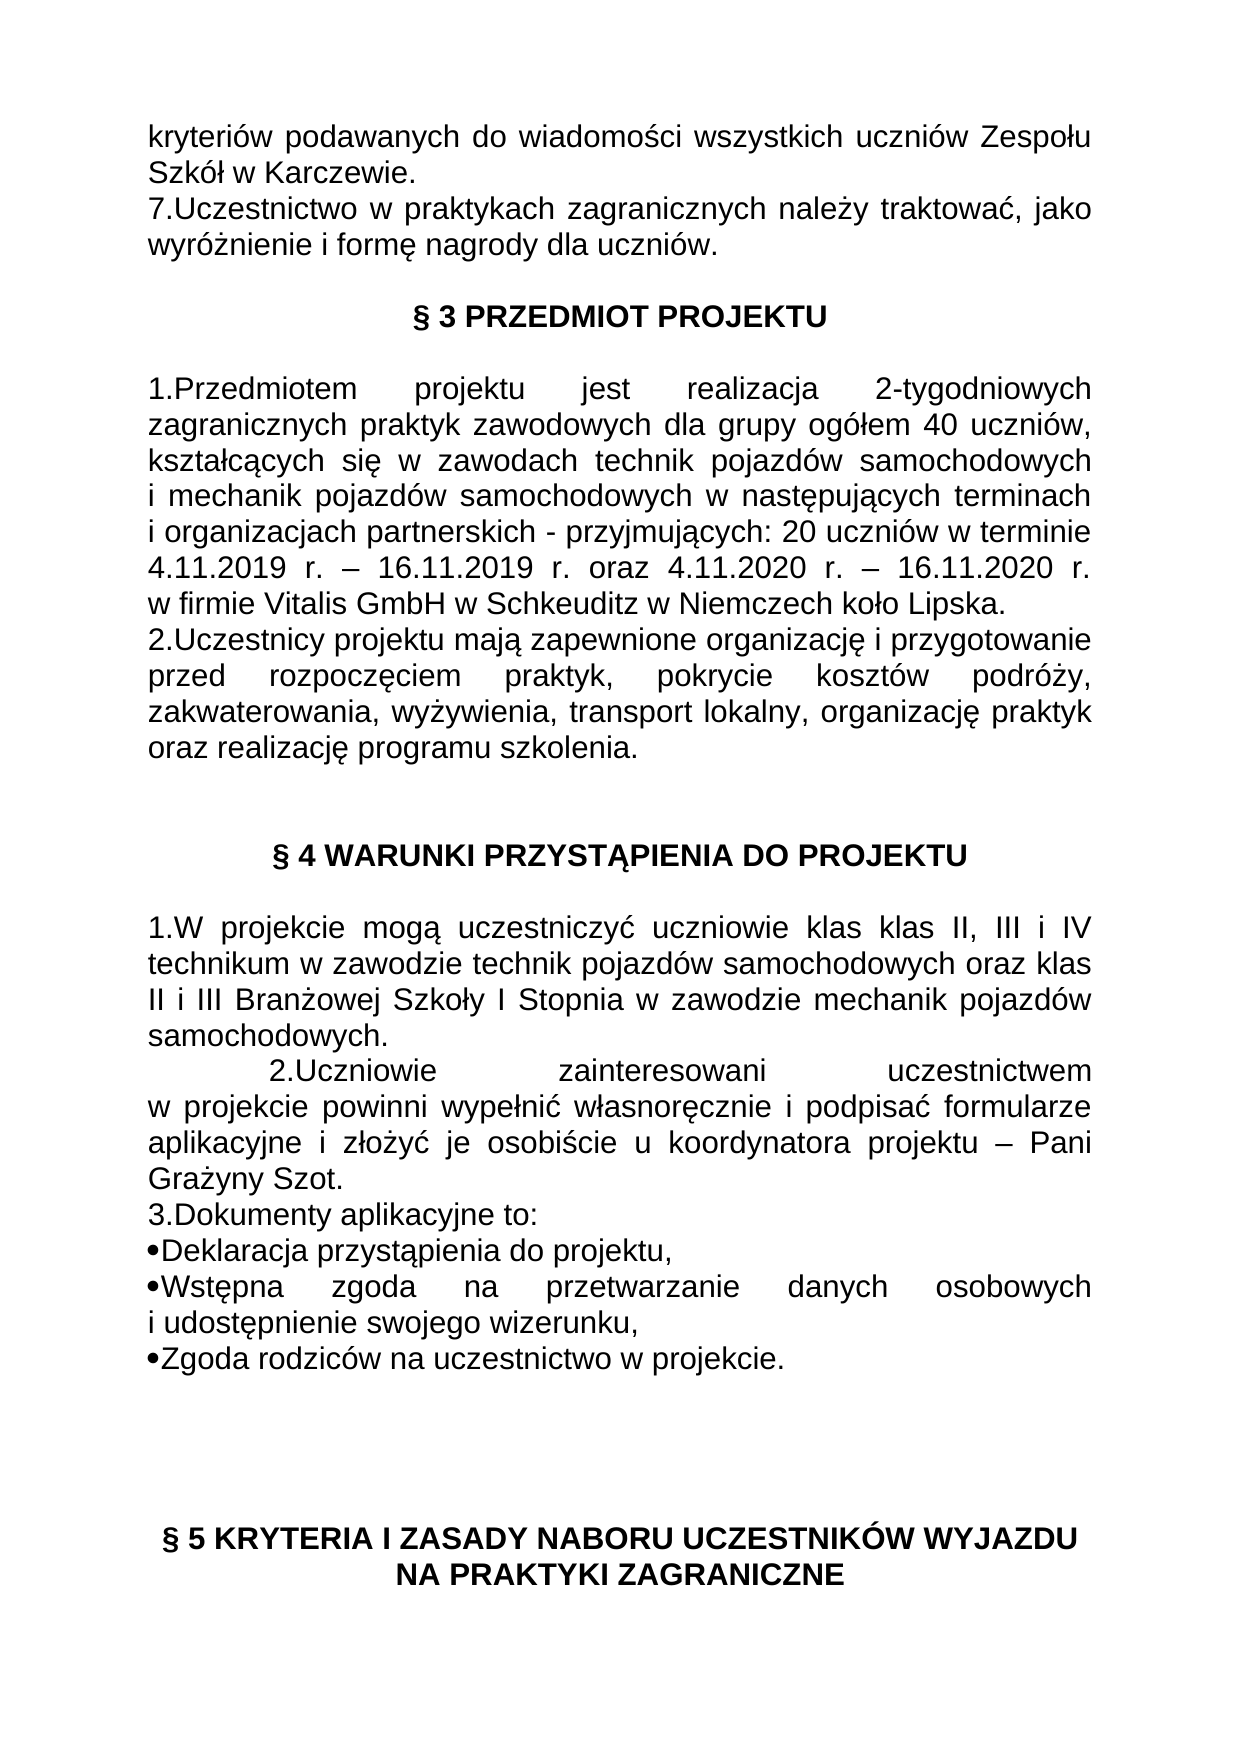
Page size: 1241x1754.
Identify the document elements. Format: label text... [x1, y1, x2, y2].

text 7.Uczestnictwo w praktykach zagranicznych należy traktować, jako wyróżnienie i formę nagrody dla uczniów. [148, 190, 1093, 262]
text Wstępna zgoda na przetwarzanie danych osobowych i udostępnienie swojego wizerunku, [148, 1268, 1093, 1340]
text § 3 PRZEDMIOT PROJEKTU [148, 298, 1093, 334]
text 2.Uczniowie zainteresowani uczestnictwem w projekcie powinni wypełnić własnoręcznie i podpisać formularze aplikacyjne i złożyć je osobiście u koordynatora projektu – Pani Grażyny Szot. [148, 1052, 1093, 1196]
text 2.Uczestnicy projektu mają zapewnione organizację i przygotowanie przed rozpoczęciem praktyk, pokrycie kosztów podróży, zakwaterowania, wyżywienia, transport lokalny, organizację praktyk oraz realizację programu szkolenia. [148, 621, 1093, 765]
text Zgoda rodziców na uczestnictwo w projekcie. [148, 1340, 1093, 1377]
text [148, 118, 1093, 190]
text 1.Przedmiotem projektu jest realizacja 2-tygodniowych zagranicznych praktyk zawodowych dla grupy ogółem 40 uczniów, kształcących się w zawodach technik pojazdów samochodowych i mechanik pojazdów samochodowych w następujących terminach i organizacjach partnerskich - przyjmujących: 20 uczniów w terminie 4.11.2019 r. – 16.11.2019 r. oraz 4.11.2020 r. – 16.11.2020 r. w firmie Vitalis GmbH w Schkeuditz w Niemczech koło Lipska. [148, 370, 1093, 621]
text Deklaracja przystąpienia do projektu, [148, 1232, 1093, 1268]
text § 4 WARUNKI PRZYSTĄPIENIA DO PROJEKTU [148, 837, 1093, 873]
text 1.W projekcie mogą uczestniczyć uczniowie klas klas II, III i IV technikum w zawodzie technik pojazdów samochodowych oraz klas II i III Branżowej Szkoły I Stopnia w zawodzie mechanik pojazdów samochodowych. [148, 909, 1093, 1052]
text § 5 KRYTERIA I ZASADY NABORU UCZESTNIKÓW WYJAZDU NA PRAKTYKI ZAGRANICZNE [148, 1520, 1093, 1592]
text 3.Dokumenty aplikacyjne to: [148, 1196, 1093, 1232]
